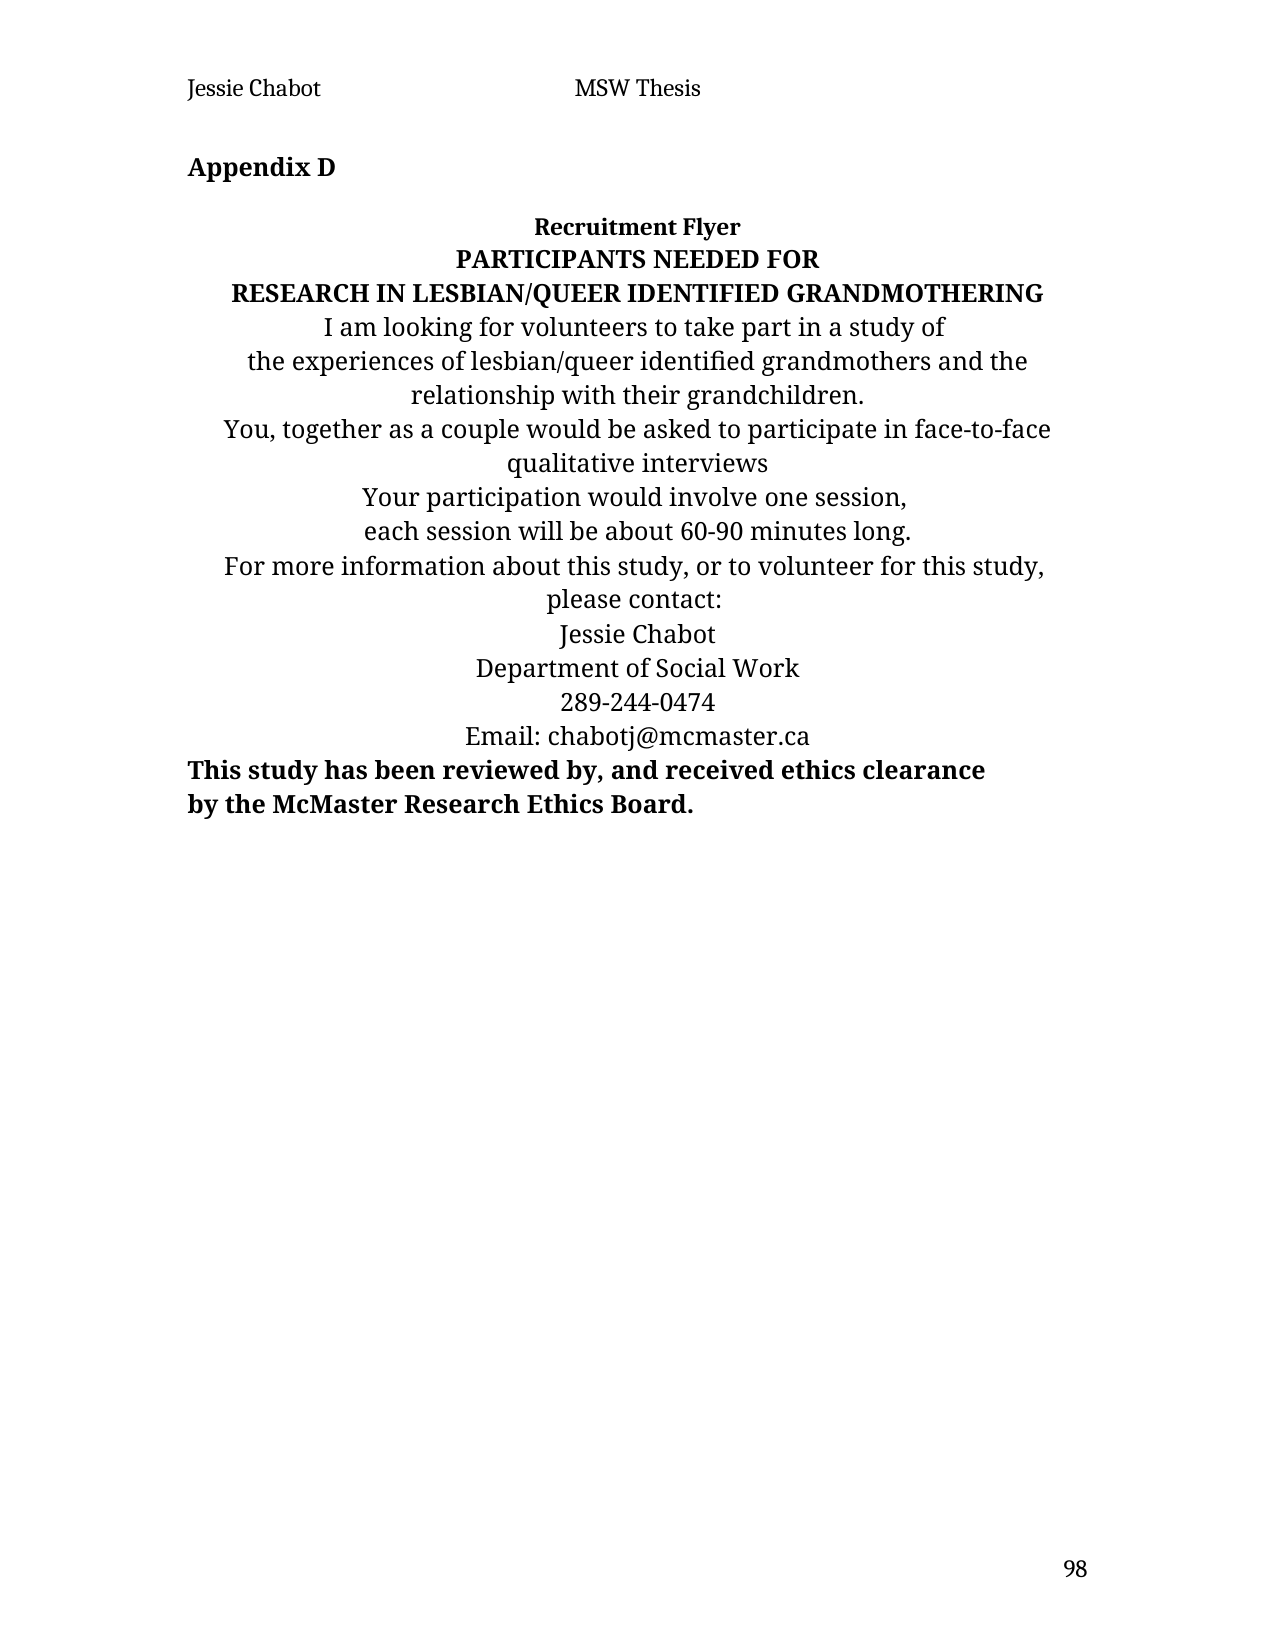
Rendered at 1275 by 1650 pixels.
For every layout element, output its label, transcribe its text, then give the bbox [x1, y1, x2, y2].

text Your participation would involve one session, each session will be about 60-90 minutes long. [187, 480, 1087, 548]
text PARTICIPANTS NEEDED FOR RESEARCH IN LESBIAN/QUEER IDENTIFIED GRANDMOTHERING [187, 242, 1087, 310]
subtitle Appendix D [187, 150, 1087, 184]
text This study has been reviewed by, and received ethics clearance by the McMaster Research Ethics Board. [187, 752, 1087, 821]
text I am looking for volunteers to take part in a study of the experiences of lesbian/queer identified grandmothers and the relationship with their grandchildren. [187, 310, 1087, 412]
text You, together as a couple would be asked to participate in face-to-face qualitative interviews [187, 412, 1087, 480]
text Recruitment Flyer [187, 213, 1087, 242]
text For more information about this study, or to volunteer for this study, please contact: Jessie Chabot Department of Social Work 289-244-0474 Email: chabotj@mcmaster.ca [187, 548, 1087, 752]
